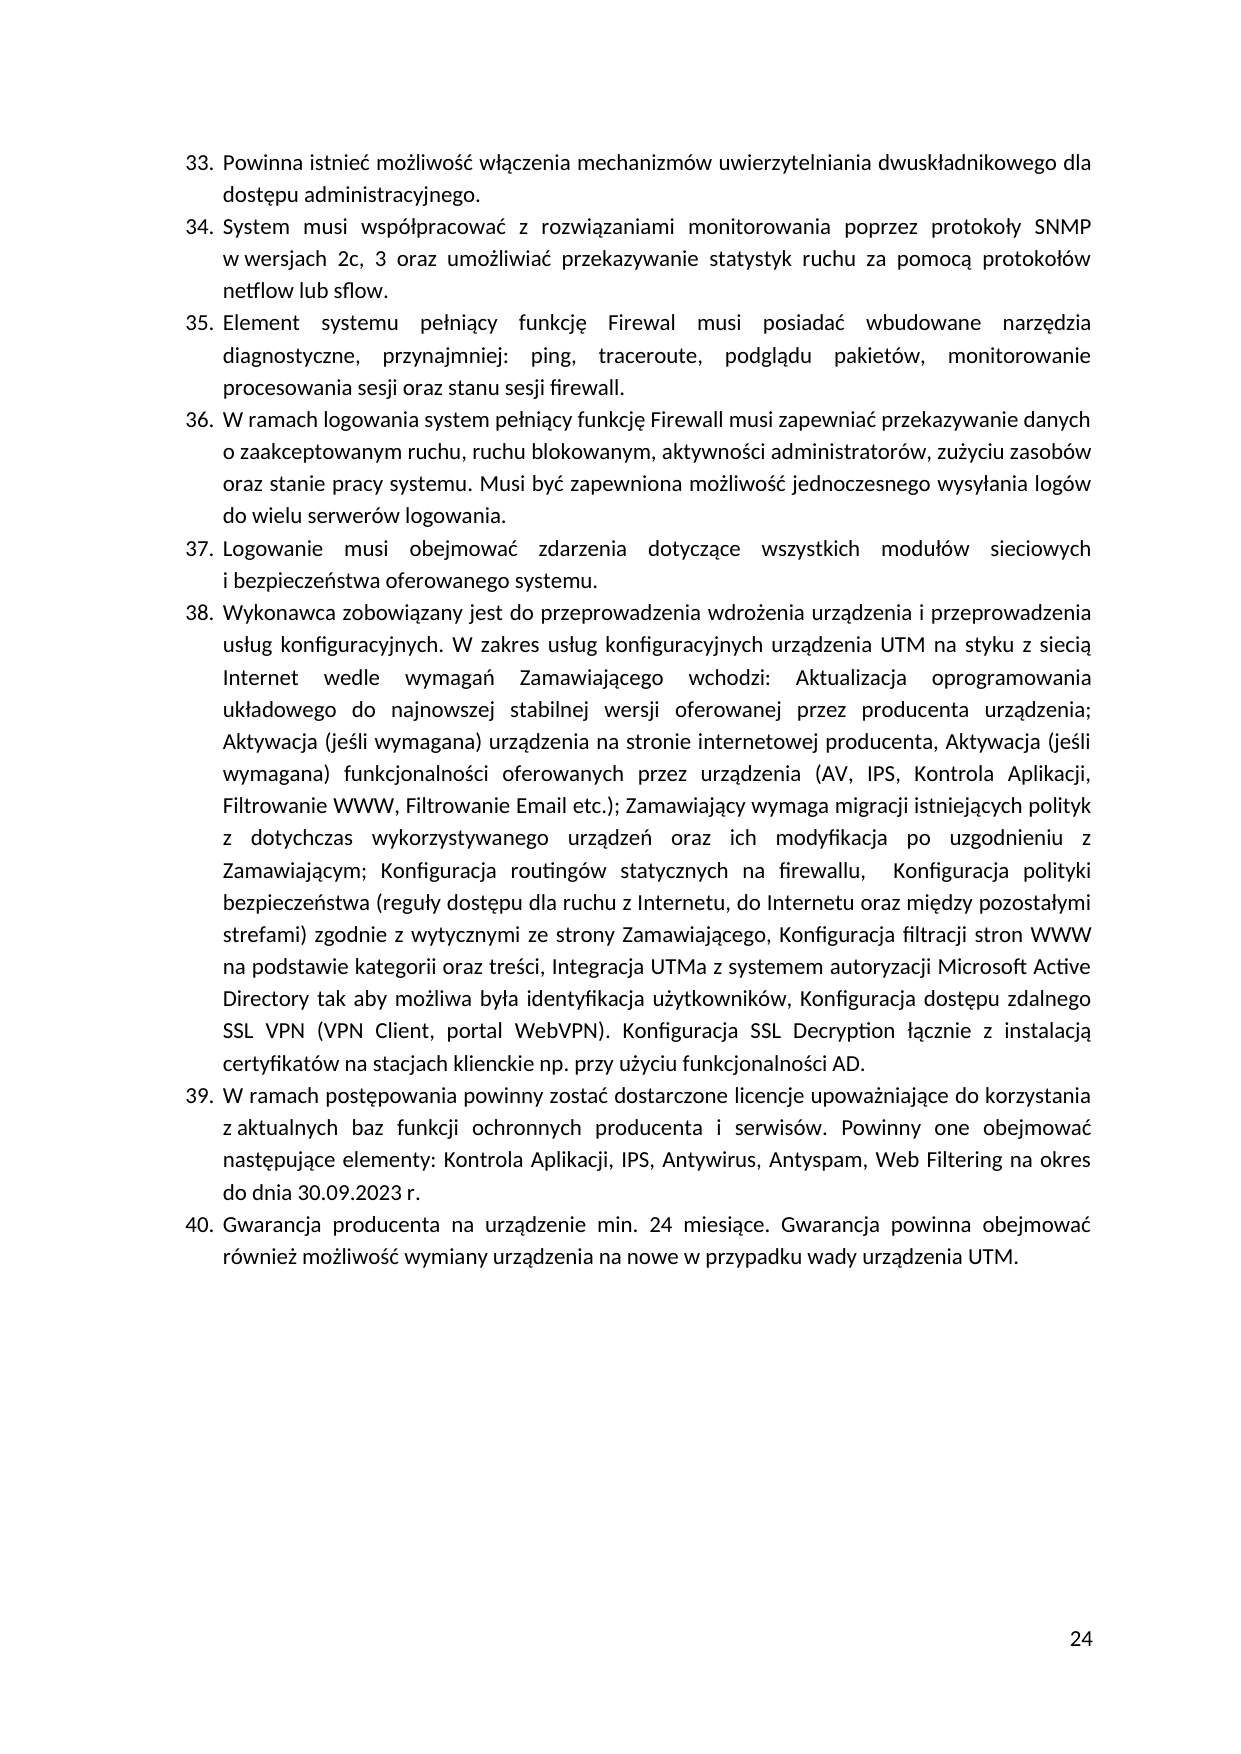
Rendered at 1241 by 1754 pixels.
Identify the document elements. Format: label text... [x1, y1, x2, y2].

list Powinna istnieć możliwość włączenia mechanizmów uwierzytelniania dwuskładnikowego dla dostępu administracyjnego. [185, 148, 1093, 208]
list Element systemu pełniący funkcję Firewal musi posiadać wbudowane narzędzia diagnostyczne, przynajmniej: ping, traceroute, podglądu pakietów, monitorowanie procesowania sesji oraz stanu sesji firewall. [185, 308, 1093, 401]
list Logowanie musi obejmować zdarzenia dotyczące wszystkich modułów sieciowych i bezpieczeństwa oferowanego systemu. [185, 534, 1093, 594]
list W ramach postępowania powinny zostać dostarczone licencje upoważniające do korzystania z aktualnych baz funkcji ochronnych producenta i serwisów. Powinny one obejmować następujące elementy: Kontrola Aplikacji, IPS, Antywirus, Antyspam, Web Filtering na okres do dnia 30.09.2023 r. [185, 1081, 1093, 1206]
list System musi współpracować z rozwiązaniami monitorowania poprzez protokoły SNMP w wersjach 2c, 3 oraz umożliwiać przekazywanie statystyk ruchu za pomocą protokołów netflow lub sflow. [185, 212, 1093, 304]
list Wykonawca zobowiązany jest do przeprowadzenia wdrożenia urządzenia i przeprowadzenia usług konfiguracyjnych. W zakres usług konfiguracyjnych urządzenia UTM na styku z siecią Internet wedle wymagań Zamawiającego wchodzi: Aktualizacja oprogramowania układowego do najnowszej stabilnej wersji oferowanej przez producenta urządzenia; Aktywacja (jeśli wymagana) urządzenia na stronie internetowej producenta, Aktywacja (jeśli wymagana) funkcjonalności oferowanych przez urządzenia (AV, IPS, Kontrola Aplikacji, Filtrowanie WWW, Filtrowanie Email etc.); Zamawiający wymaga migracji istniejących polityk z dotychczas wykorzystywanego urządzeń oraz ich modyfikacja po uzgodnieniu z Zamawiającym; Konfiguracja routingów statycznych na firewallu, Konfiguracja polityki bezpieczeństwa (reguły dostępu dla ruchu z Internetu, do Internetu oraz między pozostałymi strefami) zgodnie z wytycznymi ze strony Zamawiającego, Konfiguracja filtracji stron WWW na podstawie kategorii oraz treści, Integracja UTMa z systemem autoryzacji Microsoft Active Directory tak aby możliwa była identyfikacja użytkowników, Konfiguracja dostępu zdalnego SSL VPN (VPN Client, portal WebVPN). Konfiguracja SSL Decryption łącznie z instalacją certyfikatów na stacjach klienckie np. przy użyciu funkcjonalności AD. [185, 598, 1093, 1077]
list W ramach logowania system pełniący funkcję Firewall musi zapewniać przekazywanie danych o zaakceptowanym ruchu, ruchu blokowanym, aktywności administratorów, zużyciu zasobów oraz stanie pracy systemu. Musi być zapewniona możliwość jednoczesnego wysyłania logów do wielu serwerów logowania. [185, 405, 1093, 530]
list Gwarancja producenta na urządzenie min. 24 miesiące. Gwarancja powinna obejmować również możliwość wymiany urządzenia na nowe w przypadku wady urządzenia UTM. [185, 1210, 1093, 1270]
